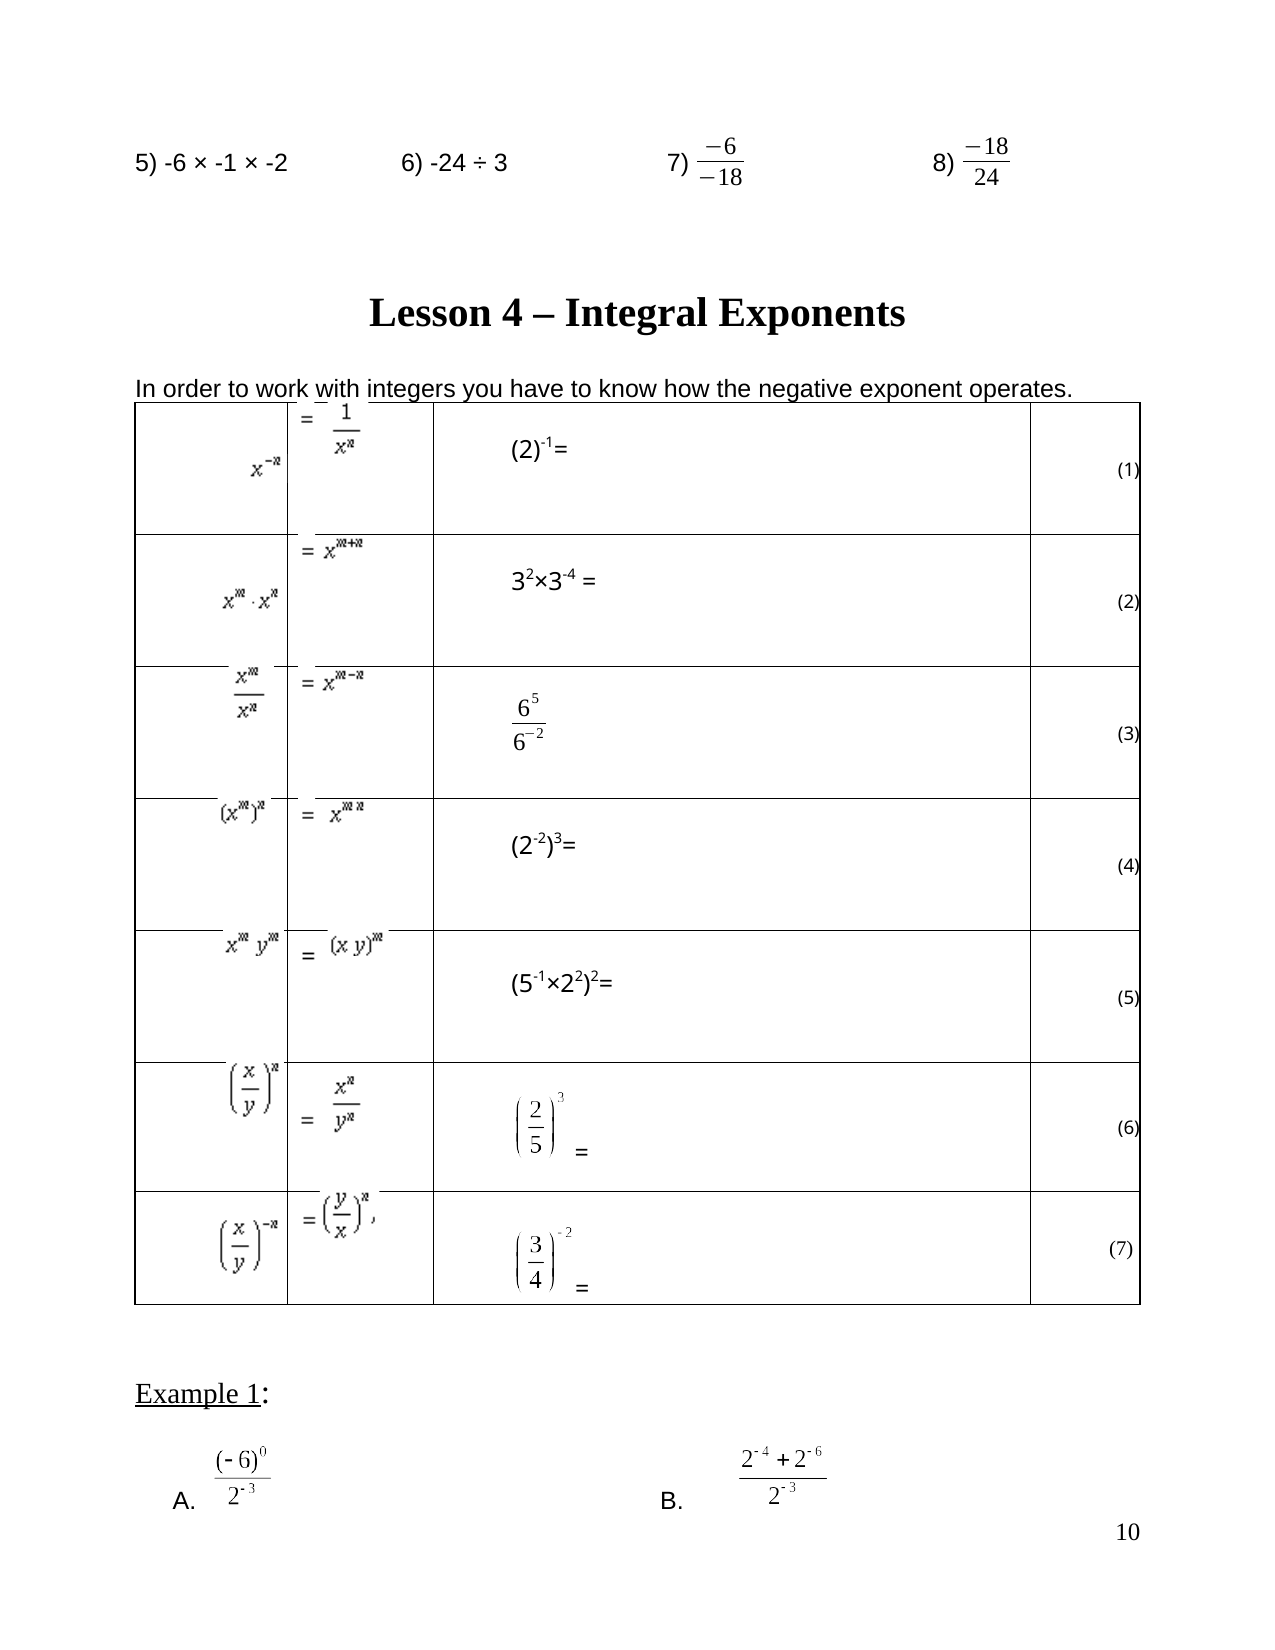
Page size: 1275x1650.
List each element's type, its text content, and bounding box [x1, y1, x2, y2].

picture [327, 800, 370, 826]
picture [228, 666, 274, 721]
table_cell [136, 535, 287, 666]
table_cell (5) [1031, 931, 1139, 1062]
table_cell (2-2)3= [434, 799, 1030, 930]
picture [321, 668, 370, 694]
picture [319, 1190, 380, 1240]
table_cell 32×3-4 = [434, 535, 1030, 666]
table_cell = [434, 1063, 1030, 1191]
table_cell (3) [1031, 667, 1139, 798]
table_cell [288, 1063, 433, 1191]
text 5) -6 × -1 × -2 6) -24 ÷ 3 7) 8) [135, 132, 1140, 191]
picture [327, 402, 369, 456]
subtitle Example 1: [135, 1373, 1140, 1411]
table_cell [136, 667, 287, 798]
table_header (2)-1= [434, 403, 1030, 534]
picture [321, 536, 369, 562]
table_header [288, 403, 433, 534]
table_cell (2) [1031, 535, 1139, 666]
table_cell (5-1×22)2= [434, 931, 1030, 1062]
picture [297, 1103, 315, 1129]
table_cell [288, 535, 433, 666]
picture [220, 586, 287, 615]
table_cell (6) [1031, 1063, 1139, 1191]
table_cell [136, 1063, 287, 1191]
picture [217, 798, 271, 824]
table_cell [288, 799, 433, 930]
picture [327, 1075, 369, 1134]
text In order to work with integers you have to know how the negative exponent operates. [135, 373, 1140, 402]
table_cell [136, 931, 287, 1062]
table_cell [288, 667, 433, 798]
picture [297, 402, 315, 428]
table_cell [434, 667, 1030, 798]
table_header (1) [1031, 403, 1139, 534]
picture [327, 930, 389, 956]
picture [298, 666, 316, 692]
table_cell = [434, 1192, 1030, 1304]
picture [298, 534, 316, 560]
table_header [136, 403, 287, 534]
table_cell [288, 1192, 433, 1304]
picture [298, 939, 316, 965]
picture [298, 798, 316, 824]
table_cell [136, 799, 287, 930]
text Lesson 4 – Integral Exponents [135, 287, 1140, 335]
table_cell (7) [1031, 1192, 1139, 1304]
list B. [172, 1440, 1140, 1514]
picture [226, 1062, 284, 1117]
picture [216, 1219, 287, 1277]
picture [223, 930, 284, 956]
table_cell (4) [1031, 799, 1139, 930]
picture [248, 454, 288, 483]
table_cell [136, 1192, 287, 1304]
table_cell [288, 931, 433, 1062]
picture [299, 1203, 317, 1229]
